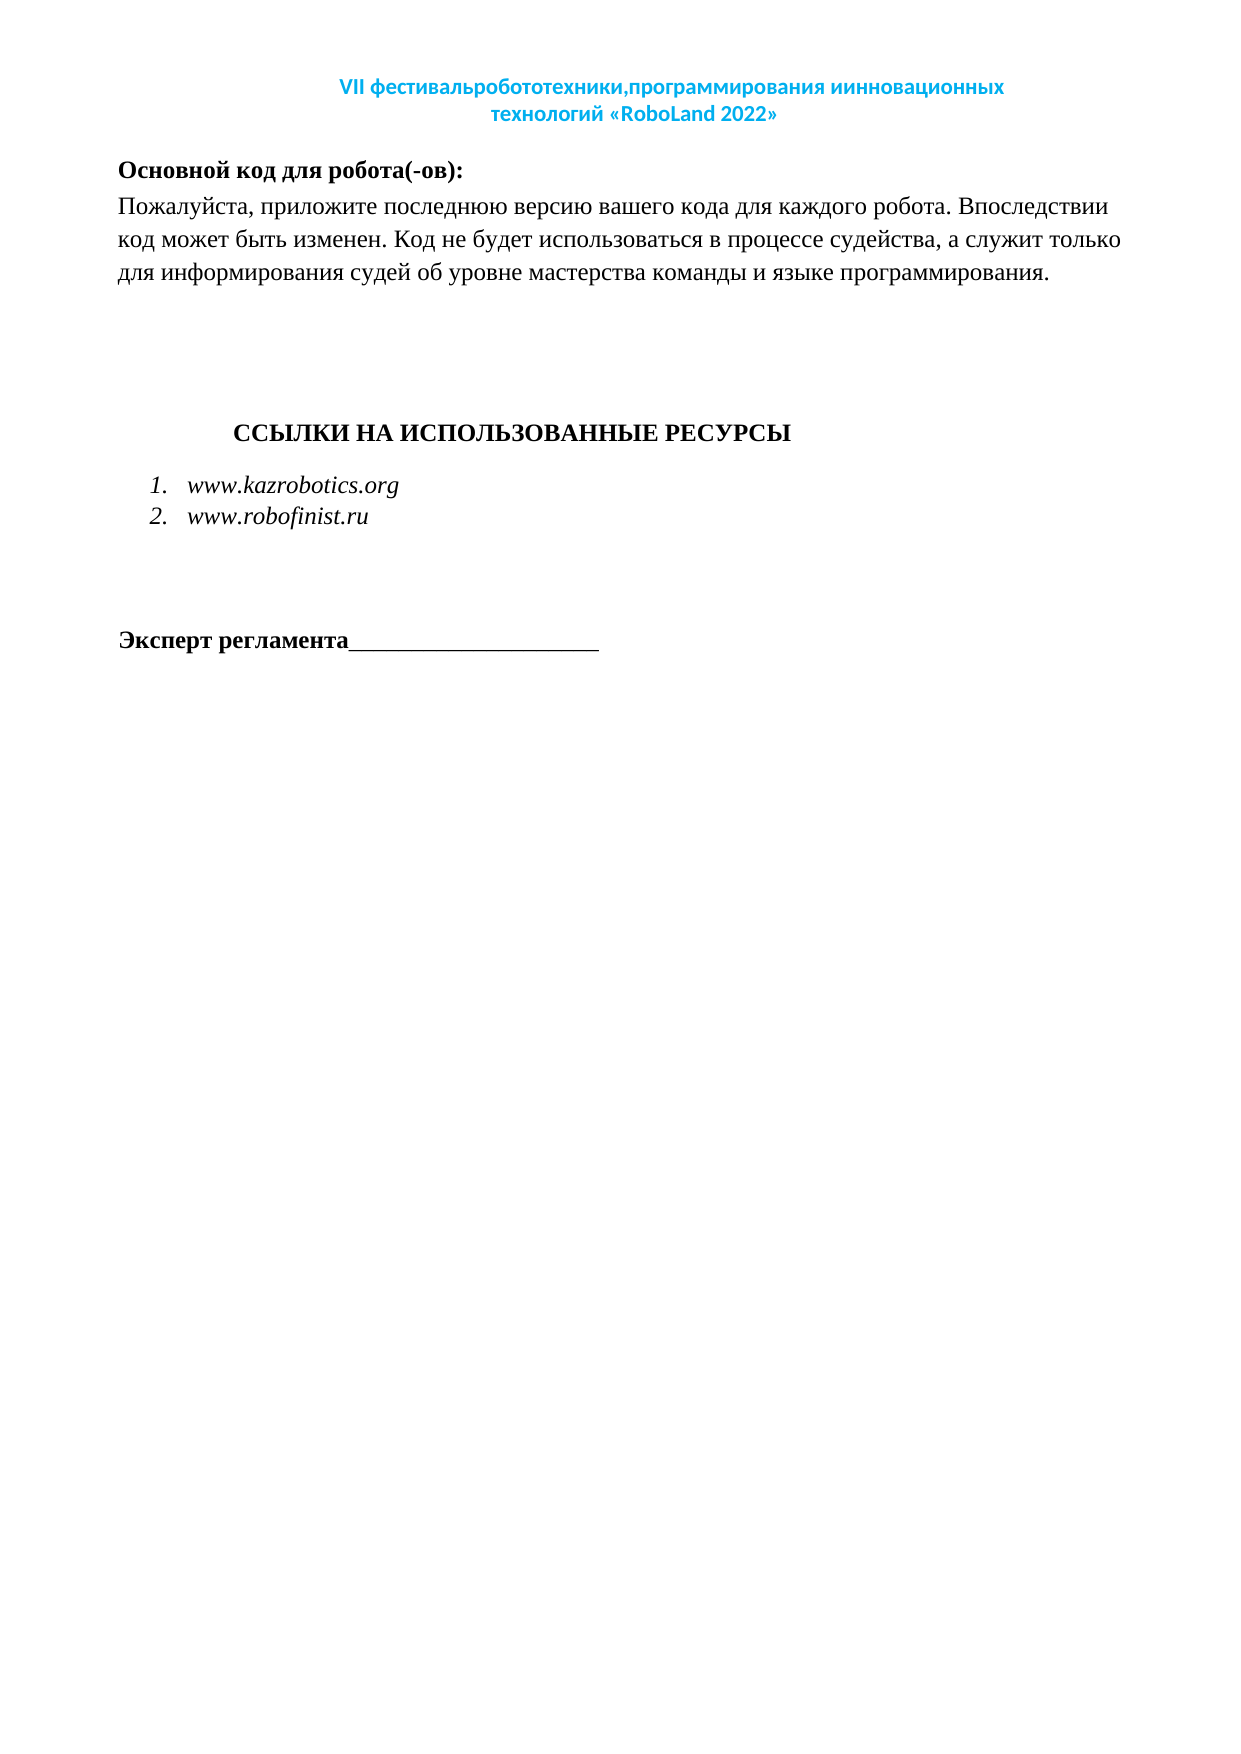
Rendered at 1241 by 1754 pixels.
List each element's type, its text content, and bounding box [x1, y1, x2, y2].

text Основной код для робота(-ов): [118, 155, 1152, 184]
text Пожалуйста, приложите последнюю версию вашего кода для каждого робота. Впоследствии код может быть изменен. Код не будет использоваться в процессе судейства, а служит только для информирования судей об уровне мастерства команды и языке программирования. [118, 191, 1152, 286]
list www.kazrobotics.org [149, 470, 1152, 499]
list www.robofinist.ru [149, 501, 1152, 530]
subtitle ССЫЛКИ НА ИСПОЛЬЗОВАННЫЕ РЕСУРСЫ [118, 418, 906, 447]
text Эксперт регламента____________________ [118, 625, 1152, 654]
